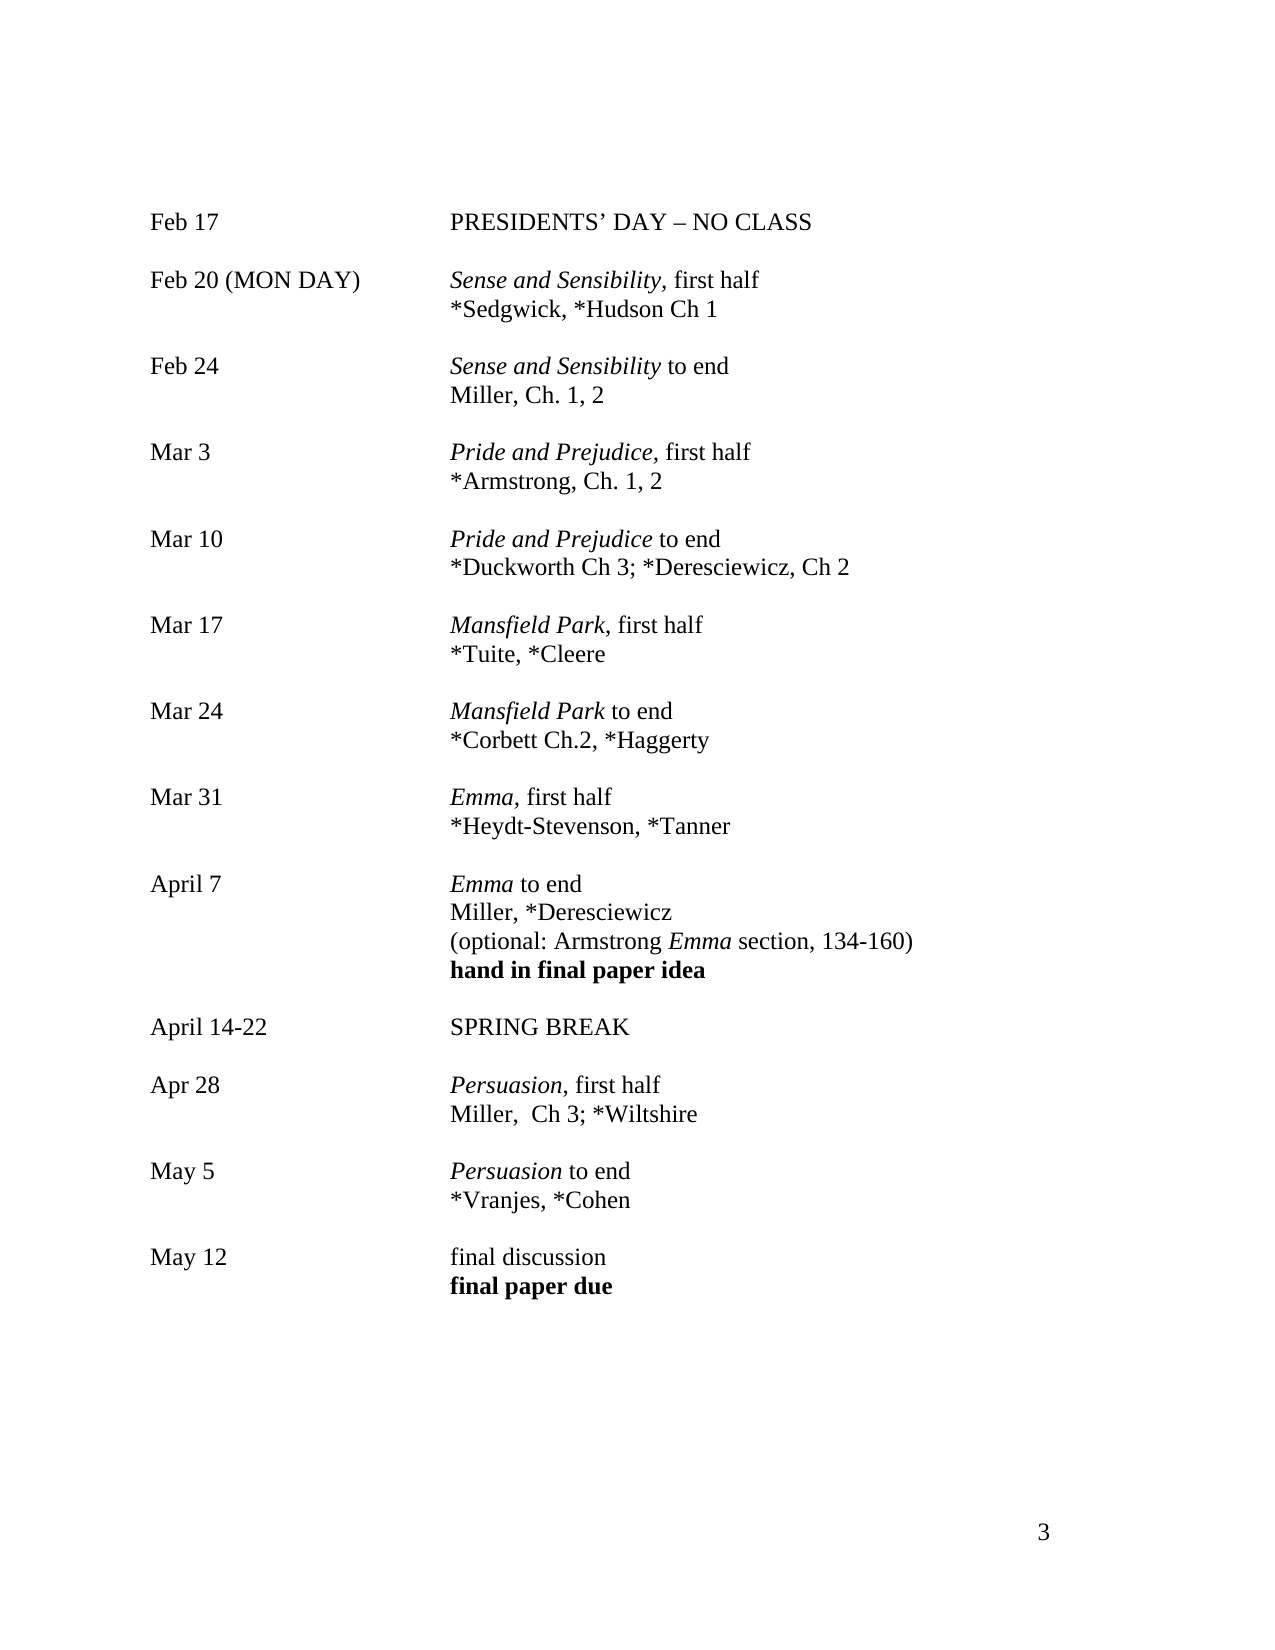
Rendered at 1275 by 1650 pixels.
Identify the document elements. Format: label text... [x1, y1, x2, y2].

text *Duckworth Ch 3; *Deresciewicz, Ch 2 [150, 552, 1125, 581]
text *Sedgwick, *Hudson Ch 1 [150, 294, 1125, 322]
text May 5 Persuasion to end [150, 1156, 1125, 1185]
text Miller, Ch 3; *Wiltshire [150, 1099, 1125, 1127]
text Miller, Ch. 1, 2 [150, 380, 1125, 409]
text Miller, *Deresciewicz [150, 897, 1125, 926]
text *Vranjes, *Cohen [150, 1185, 1125, 1214]
text *Tuite, *Cleere [150, 639, 1125, 667]
text May 12 final discussion [150, 1242, 1125, 1271]
text Feb 24 Sense and Sensibility to end [150, 351, 1125, 380]
text *Armstrong, Ch. 1, 2 [150, 466, 1125, 495]
text April 14-22 SPRING BREAK [150, 1012, 1125, 1041]
text Mar 31 Emma, first half [150, 782, 1125, 811]
text Apr 28 Persuasion, first half [150, 1070, 1125, 1099]
text final paper due [150, 1271, 1125, 1300]
text Feb 20 (MON DAY) Sense and Sensibility, first half [150, 265, 1125, 294]
text *Corbett Ch.2, *Haggerty [150, 725, 1125, 754]
text (optional: Armstrong Emma section, 134-160) [150, 926, 1125, 955]
text Mar 10 Pride and Prejudice to end [150, 524, 1125, 552]
text Mar 17 Mansfield Park, first half [150, 610, 1125, 639]
text April 7 Emma to end [150, 869, 1125, 897]
text Feb 17 PRESIDENTS’ DAY – NO CLASS [150, 207, 1125, 236]
text Mar 24 Mansfield Park to end [150, 696, 1125, 725]
text Mar 3 Pride and Prejudice, first half [150, 437, 1125, 466]
text *Heydt-Stevenson, *Tanner [150, 811, 1125, 840]
text hand in final paper idea [150, 955, 1125, 984]
